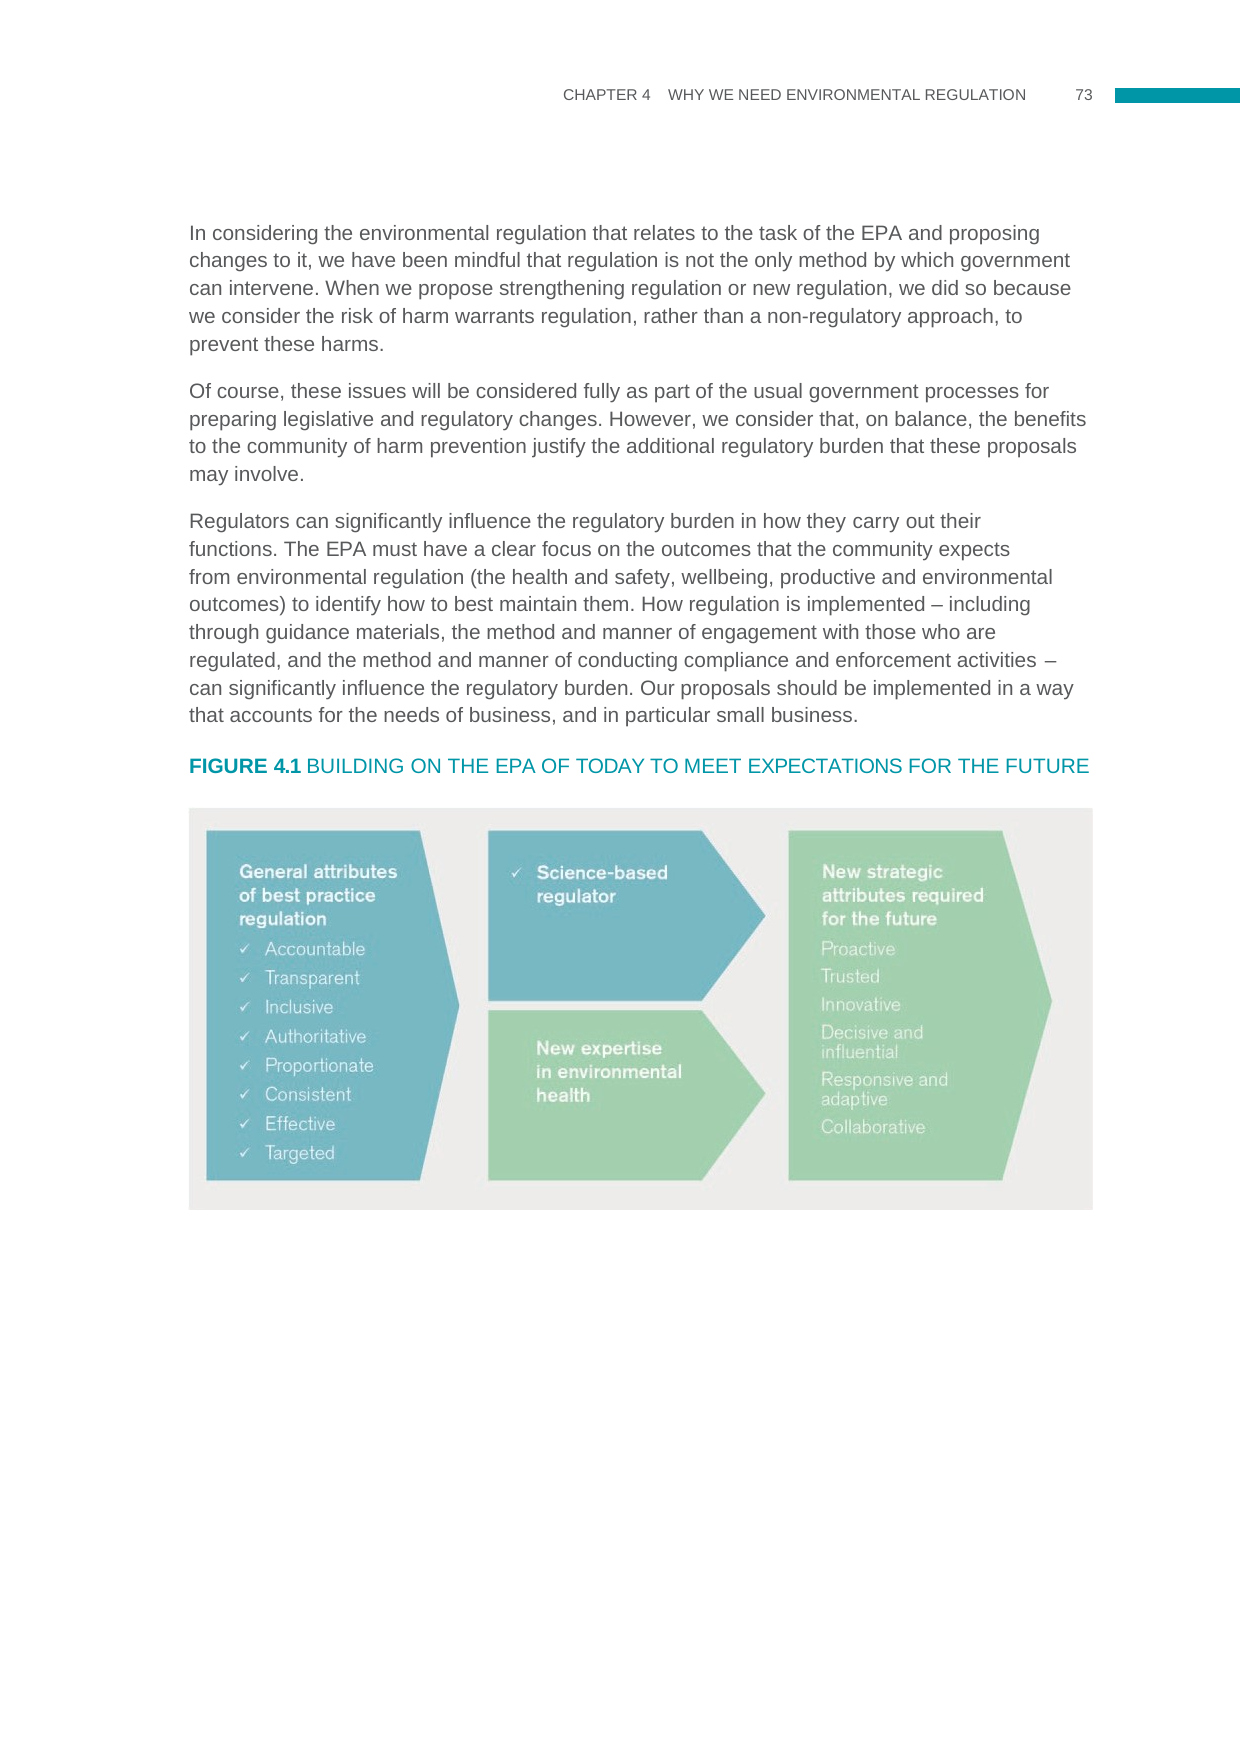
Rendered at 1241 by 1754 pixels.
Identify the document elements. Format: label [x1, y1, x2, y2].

picture [188, 807, 1093, 1210]
